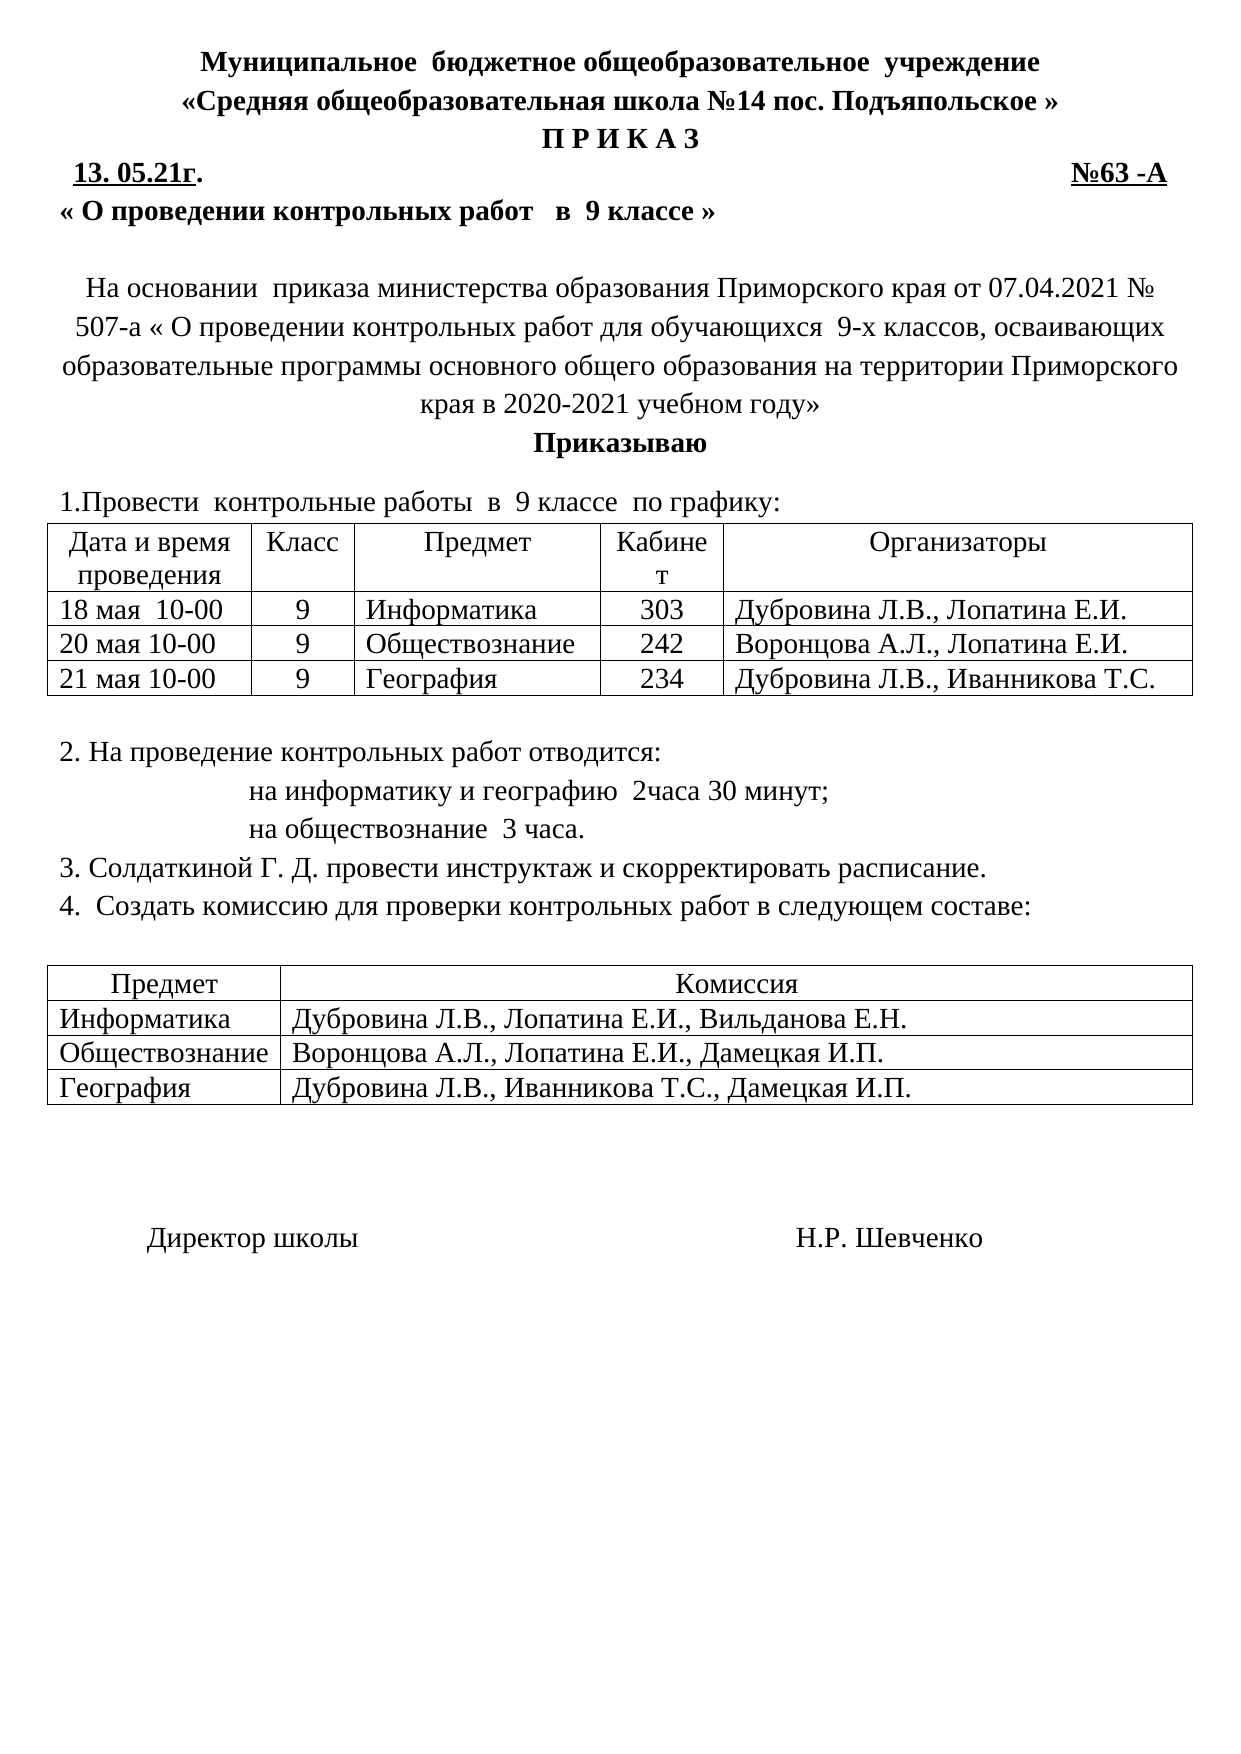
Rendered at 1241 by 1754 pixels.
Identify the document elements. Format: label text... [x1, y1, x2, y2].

table_cell Обществознание [48, 1036, 280, 1069]
table_cell 242 [601, 626, 723, 660]
text 3. Солдаткиной Г. Д. провести инструктаж и скорректировать расписание. [59, 850, 1181, 883]
text 4. Создать комиссию для проверки контрольных работ в следующем составе: [59, 888, 1181, 922]
table_cell Обществознание [355, 626, 600, 660]
table_cell География [48, 1070, 280, 1104]
table_cell 9 [252, 626, 354, 660]
text 13. 05.21г. №63 -А [59, 155, 1181, 188]
table_cell Дубровина Л.В., Иванникова Т.С., Дамецкая И.П. [281, 1070, 1192, 1104]
table_header Комиссия [281, 966, 1192, 1000]
table_cell 20 мая 10-00 [48, 626, 251, 660]
text на информатику и географию 2часа 30 минут; [59, 773, 1181, 806]
table_header Класс [252, 524, 354, 591]
text 1.Провести контрольные работы в 9 классе по графику: [59, 484, 1181, 518]
table_cell Воронцова А.Л., Лопатина Е.И. [724, 626, 1192, 660]
text «Средняя общеобразовательная школа №14 пос. Подъяпольское » [59, 83, 1181, 116]
table_cell География [355, 661, 600, 694]
table_cell 234 [601, 661, 723, 694]
text На основании приказа министерства образования Приморского края от 07.04.2021 № 507-а « О проведении контрольных работ для обучающихся 9-х классов, осваивающих образовательные программы основного общего образования на территории Приморского края в 2020-2021 учебном году» [59, 271, 1181, 420]
text Приказываю [59, 425, 1181, 458]
table_cell Воронцова А.Л., Лопатина Е.И., Дамецкая И.П. [281, 1036, 1192, 1069]
table_cell Дубровина Л.В., Лопатина Е.И., Вильданова Е.Н. [281, 1001, 1192, 1034]
table_cell 9 [252, 592, 354, 625]
text на обществознание 3 часа. [59, 811, 1181, 845]
text Директор школы Н.Р. Шевченко [59, 1220, 1181, 1254]
table_cell Информатика [355, 592, 600, 625]
table_cell Дубровина Л.В., Лопатина Е.И. [724, 592, 1192, 625]
table_header Дата и время проведения [48, 524, 251, 591]
table_cell Информатика [48, 1001, 280, 1034]
table_header Предмет [48, 966, 280, 1000]
table_header Предмет [355, 524, 600, 591]
text « О проведении контрольных работ в 9 классе » [59, 193, 1181, 227]
table_header Кабинет [601, 524, 723, 591]
table_header Организаторы [724, 524, 1192, 591]
table_cell 303 [601, 592, 723, 625]
table_cell 21 мая 10-00 [48, 661, 251, 694]
text Муниципальное бюджетное общеобразовательное учреждение [59, 44, 1181, 78]
table_cell 18 мая 10-00 [48, 592, 251, 625]
subtitle П Р И К А З [59, 121, 1181, 155]
table_cell Дубровина Л.В., Иванникова Т.С. [724, 661, 1192, 694]
table_cell 9 [252, 661, 354, 694]
text 2. На проведение контрольных работ отводится: [59, 734, 1181, 768]
